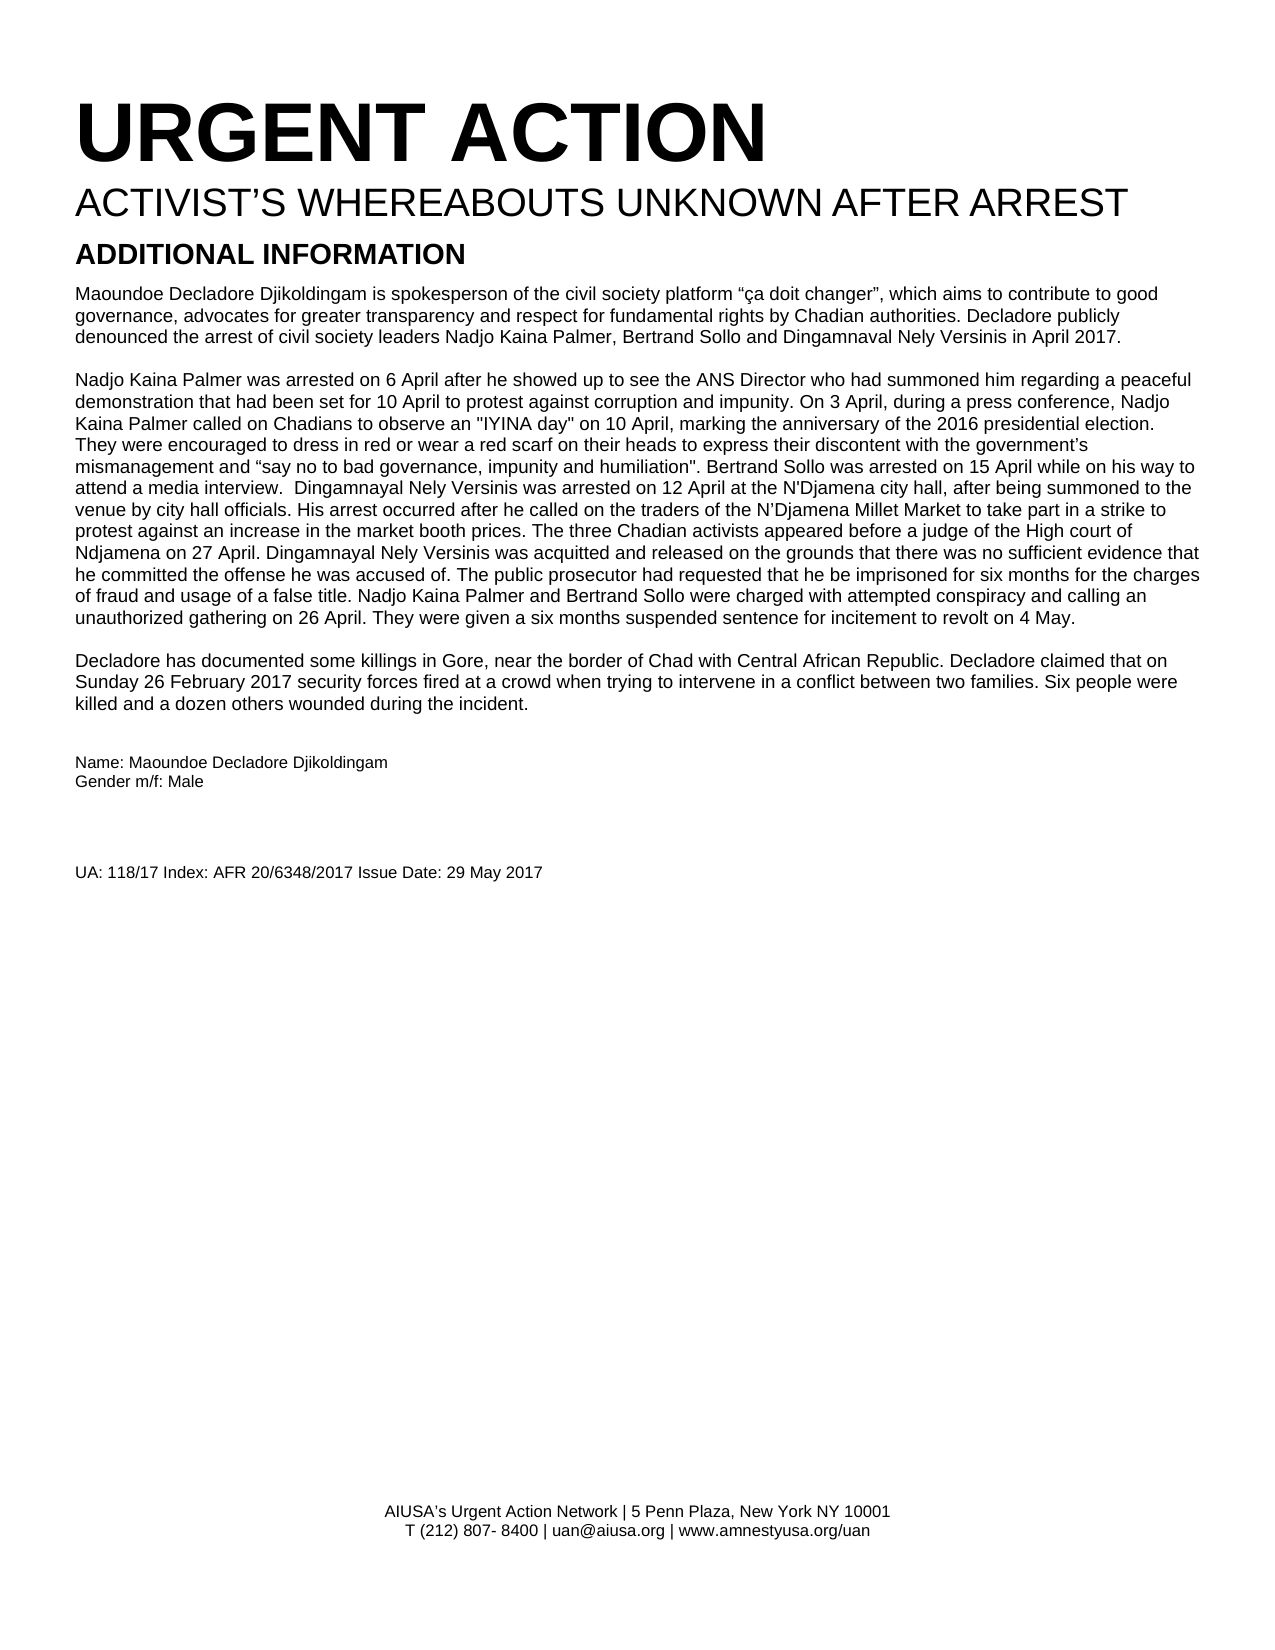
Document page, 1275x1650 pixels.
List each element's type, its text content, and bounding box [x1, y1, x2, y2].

text Decladore has documented some killings in Gore, near the border of Chad with Central African Republic. Decladore claimed that on Sunday 26 February 2017 security forces fired at a crowd when trying to intervene in a conflict between two families. Six people were killed and a dozen others wounded during the incident. [75, 649, 1200, 714]
text Nadjo Kaina Palmer was arrested on 6 April after he showed up to see the ANS Director who had summoned him regarding a peaceful demonstration that had been set for 10 April to protest against corruption and impunity. On 3 April, during a press conference, Nadjo Kaina Palmer called on Chadians to observe an "IYINA day" on 10 April, marking the anniversary of the 2016 presidential election. They were encouraged to dress in red or wear a red scarf on their heads to express their discontent with the government’s mismanagement and “say no to bad governance, impunity and humiliation". Bertrand Sollo was arrested on 15 April while on his way to attend a media interview. Dingamnayal Nely Versinis was arrested on 12 April at the N'Djamena city hall, after being summoned to the venue by city hall officials. His arrest occurred after he called on the traders of the N’Djamena Millet Market to take part in a strike to protest against an increase in the market booth prices. The three Chadian activists appeared before a judge of the High court of Ndjamena on 27 April. Dingamnayal Nely Versinis was acquitted and released on the grounds that there was no sufficient evidence that he committed the offense he was accused of. The public prosecutor had requested that he be imprisoned for six months for the charges of fraud and usage of a false title. Nadjo Kaina Palmer and Bertrand Sollo were charged with attempted conspiracy and calling an unauthorized gathering on 26 April. They were given a six months suspended sentence for incitement to revolt on 4 May. [75, 369, 1200, 628]
text Name: Maoundoe Decladore Djikoldingam [75, 753, 1200, 772]
text Maoundoe Decladore Djikoldingam is spokesperson of the civil society platform “ça doit changer”, which aims to contribute to good governance, advocates for greater transparency and respect for fundamental rights by Chadian authorities. Decladore publicly denounced the arrest of civil society leaders Nadjo Kaina Palmer, Bertrand Sollo and Dingamnaval Nely Versinis in April 2017. [75, 283, 1200, 348]
text URGENT ACTION [75, 83, 1200, 179]
text ACTIVIST’S WHEREABOUTS UNKNOWN AFTER ARREST [75, 179, 1200, 224]
text UA: 118/17 Index: AFR 20/6348/2017 Issue Date: 29 May 2017 [75, 863, 1200, 882]
text Gender m/f: Male [75, 772, 1200, 791]
subtitle ADditional Information [75, 237, 1200, 271]
